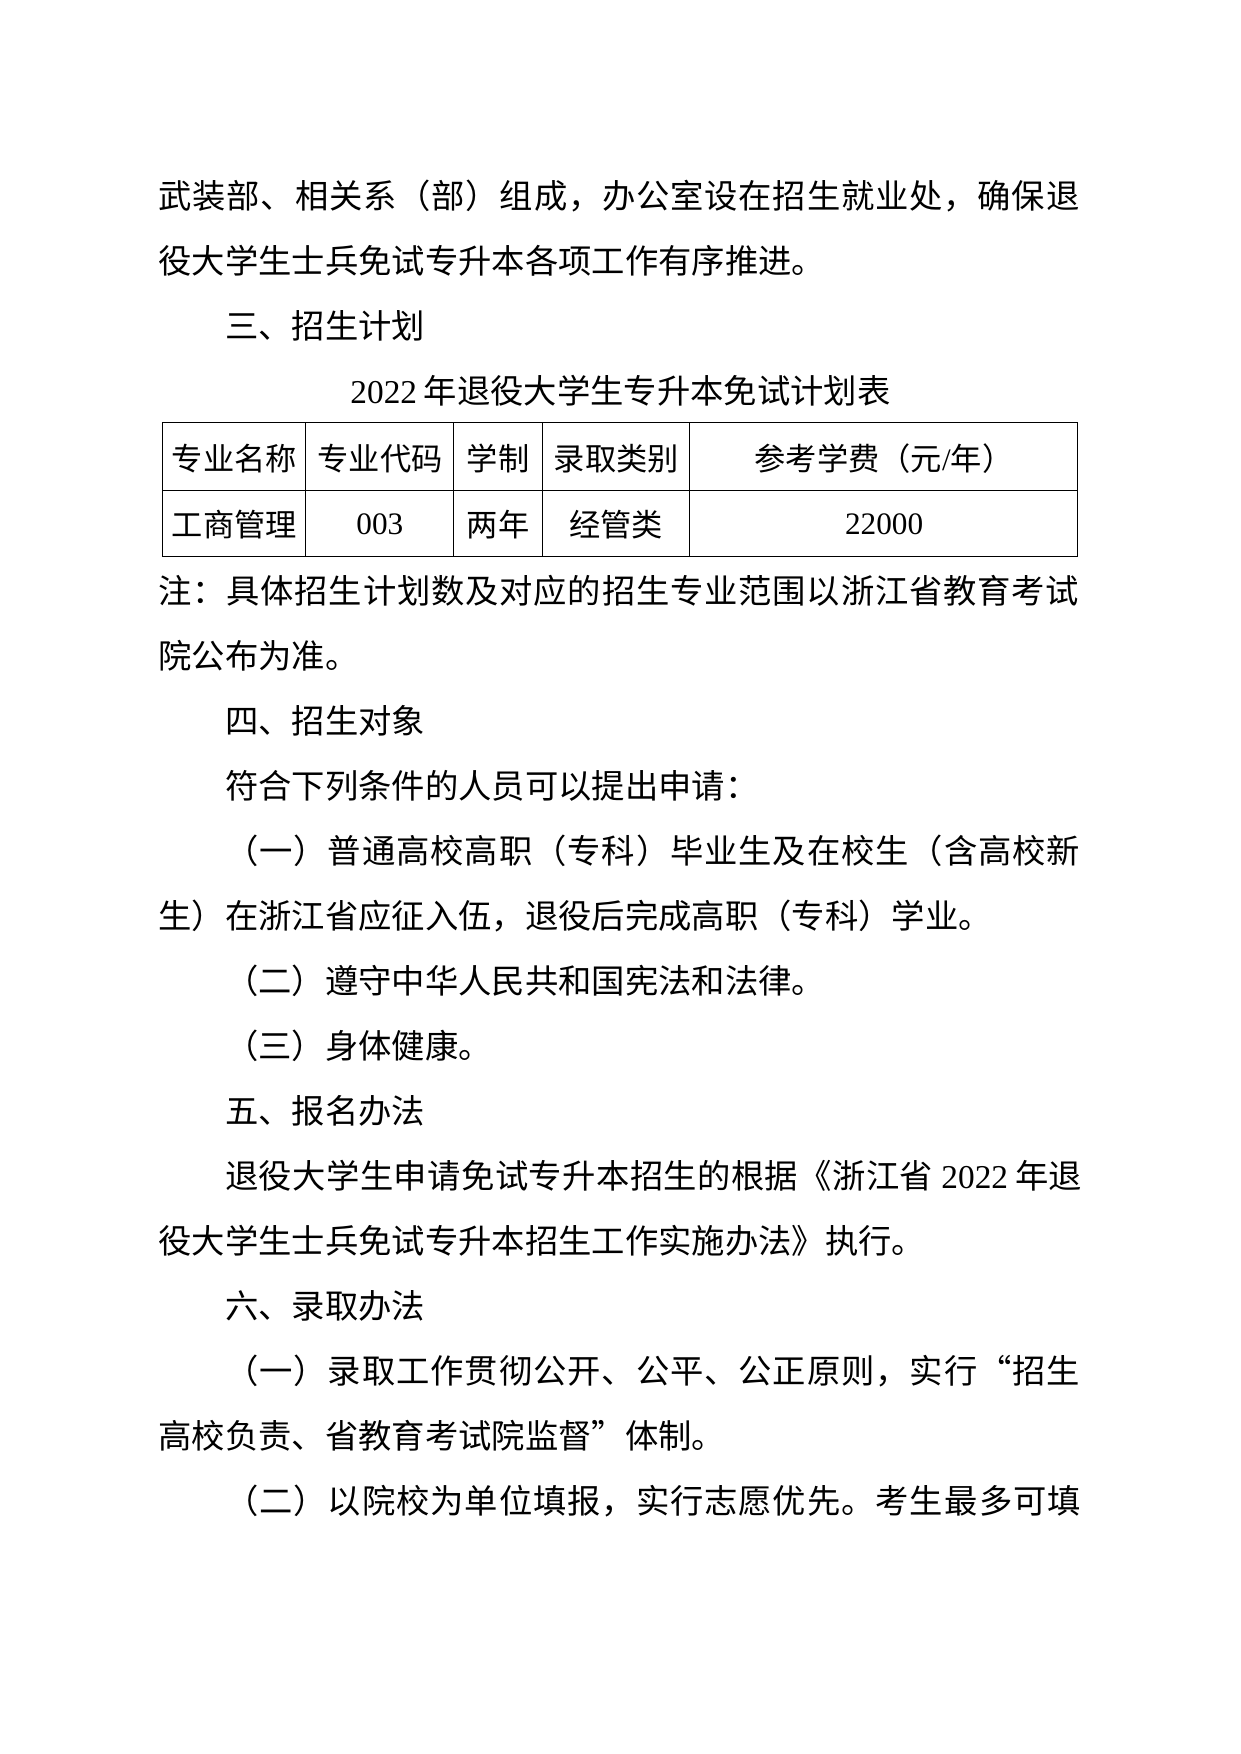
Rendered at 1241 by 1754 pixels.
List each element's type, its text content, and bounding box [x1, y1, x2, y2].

text （三）身体健康。 [158, 1012, 1082, 1077]
text （一）录取工作贯彻公开、公平、公正原则，实行“招生高校负责、省教育考试院监督”体制。 [158, 1337, 1082, 1467]
text 五、报名办法 [158, 1077, 1082, 1142]
table_header 学制 [454, 423, 542, 490]
table_cell 工商管理 [163, 491, 305, 556]
text 六、录取办法 [158, 1272, 1082, 1337]
table_cell 两年 [454, 491, 542, 556]
text 退役大学生申请免试专升本招生的根据《浙江省2022年退役大学生士兵免试专升本招生工作实施办法》执行。 [158, 1142, 1082, 1272]
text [158, 162, 1082, 292]
table_header 专业代码 [306, 423, 453, 490]
text 2022年退役大学生专升本免试计划表 [158, 357, 1082, 422]
text （一）普通高校高职（专科）毕业生及在校生（含高校新生）在浙江省应征入伍，退役后完成高职（专科）学业。 [158, 817, 1082, 947]
text 三、招生计划 [158, 292, 1082, 357]
table_header 参考学费（元/年） [690, 423, 1077, 490]
text 四、招生对象 [225, 687, 1082, 752]
text 符合下列条件的人员可以提出申请： [158, 752, 1082, 817]
text （二）遵守中华人民共和国宪法和法律。 [158, 947, 1082, 1012]
table_cell 003 [306, 491, 453, 556]
table_header 专业名称 [163, 423, 305, 490]
table_header 录取类别 [543, 423, 689, 490]
table_cell 经管类 [543, 491, 689, 556]
text 注：具体招生计划数及对应的招生专业范围以浙江省教育考试院公布为准。 [158, 557, 1082, 687]
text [158, 1467, 1082, 1532]
table_cell 22000 [690, 491, 1077, 556]
